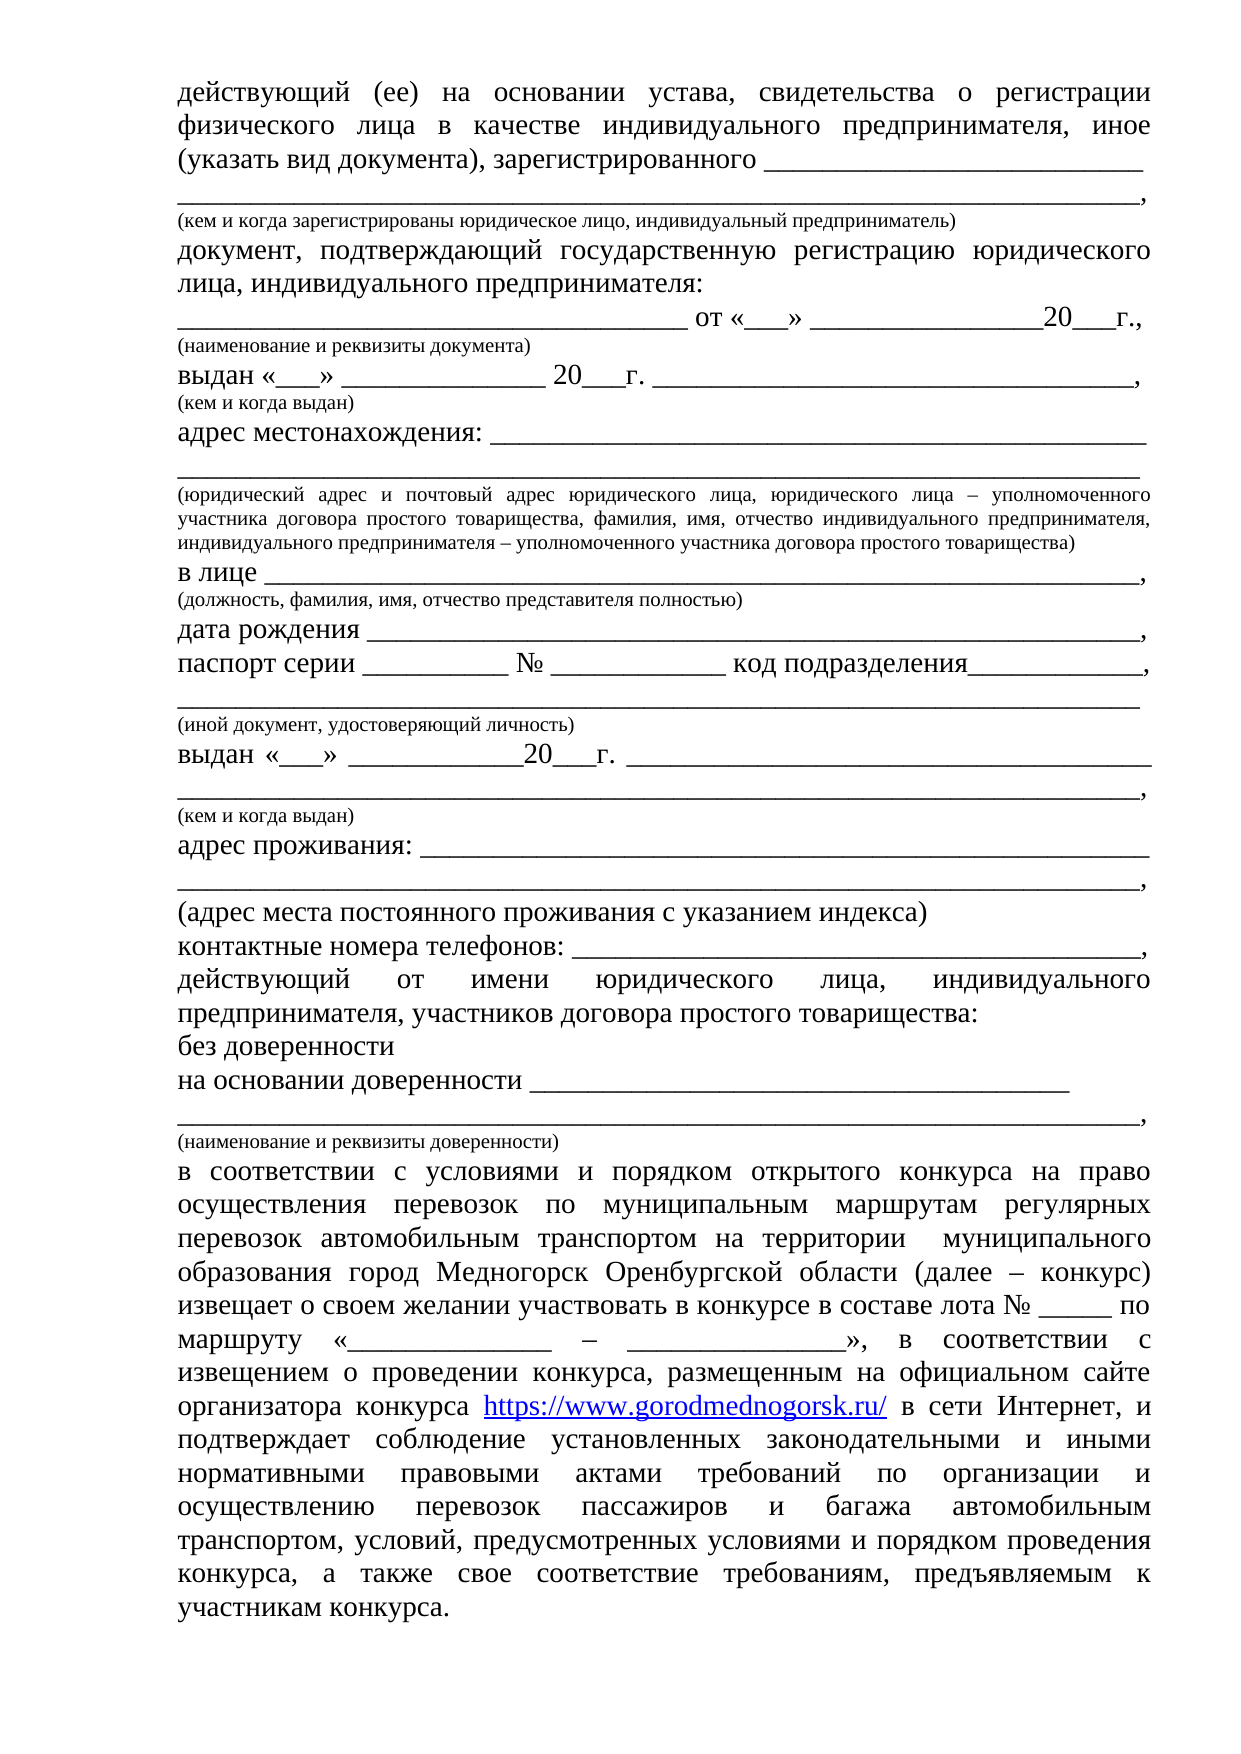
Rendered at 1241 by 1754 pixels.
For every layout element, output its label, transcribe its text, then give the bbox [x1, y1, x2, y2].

text (кем и когда выдан) [177, 390, 1152, 414]
text __________________________________________________________________, [177, 174, 1152, 208]
text действующий (ее) на основании устава, свидетельства о регистрации физического лица в качестве индивидуального предпринимателя, иное (указать вид документа), зарегистрированного __________________________ [177, 74, 1152, 174]
text __________________________________________________________________, [177, 861, 1152, 894]
text __________________________________________________________________, (наименование и реквизиты доверенности) [177, 1095, 1152, 1153]
text (кем и когда выдан) [177, 803, 1152, 827]
text ___________________________________ от «___» ________________20___г., [177, 299, 1152, 333]
text выдан «___» ______________ 20___г. _________________________________, [177, 357, 1152, 390]
text документ, подтверждающий государственную регистрацию юридического лица, индивидуального предпринимателя: [177, 232, 1152, 299]
text (должность, фамилия, имя, отчество представителя полностью) [177, 587, 1152, 611]
text без доверенности [177, 1028, 1152, 1062]
text __________________________________________________________________ [177, 448, 1152, 481]
text (юридический адрес и почтовый адрес юридического лица, юридического лица – уполномоченного участника договора простого товарищества, фамилия, имя, отчество индивидуального предпринимателя, индивидуального предпринимателя – уполномоченного участника договора простого товарищества) [177, 481, 1152, 554]
text (наименование и реквизиты документа) [177, 333, 1152, 357]
text (иной документ, удостоверяющий личность) [177, 712, 1152, 736]
text __________________________________________________________________ [177, 678, 1152, 712]
text действующий от имени юридического лица, индивидуального предпринимателя, участников договора простого товарищества: [177, 961, 1152, 1028]
text дата рождения _____________________________________________________, [177, 611, 1152, 645]
text контактные номера телефонов: _______________________________________, [177, 928, 1152, 961]
text (кем и когда зарегистрированы юридическое лицо, индивидуальный предприниматель) [177, 208, 1152, 232]
text выдан «___» ____________20___г. ____________________________________ __________________________________________________________________, [177, 736, 1152, 803]
text адрес местонахождения: _____________________________________________ [177, 414, 1152, 448]
text на основании доверенности _____________________________________ [177, 1062, 1152, 1095]
text в соответствии с условиями и порядком открытого конкурса на право осуществления перевозок по муниципальным маршрутам регулярных перевозок автомобильным транспортом на территории муниципального образования город Медногорск Оренбургской области (далее – конкурс) извещает о своем желании участвовать в конкурсе в составе лота № _____ по маршруту «______________ – _______________», в соответствии с извещением о проведении конкурса, размещенным на официальном сайте организатора конкурса https://www.gorodmednogorsk.ru/ в сети Интернет, и подтверждает соблюдение установленных законодательными и иными нормативными правовыми актами требований по организации и осуществлению перевозок пассажиров и багажа автомобильным транспортом, условий, предусмотренных условиями и порядком проведения конкурса, а также свое соответствие требованиям, предъявляемым к участникам конкурса. [177, 1153, 1152, 1623]
text в лице ____________________________________________________________, [177, 554, 1152, 587]
text (адрес места постоянного проживания с указанием индекса) [177, 894, 1152, 928]
text паспорт серии __________ № ____________ код подразделения____________, [177, 645, 1152, 678]
text адрес проживания: __________________________________________________ [177, 827, 1152, 861]
